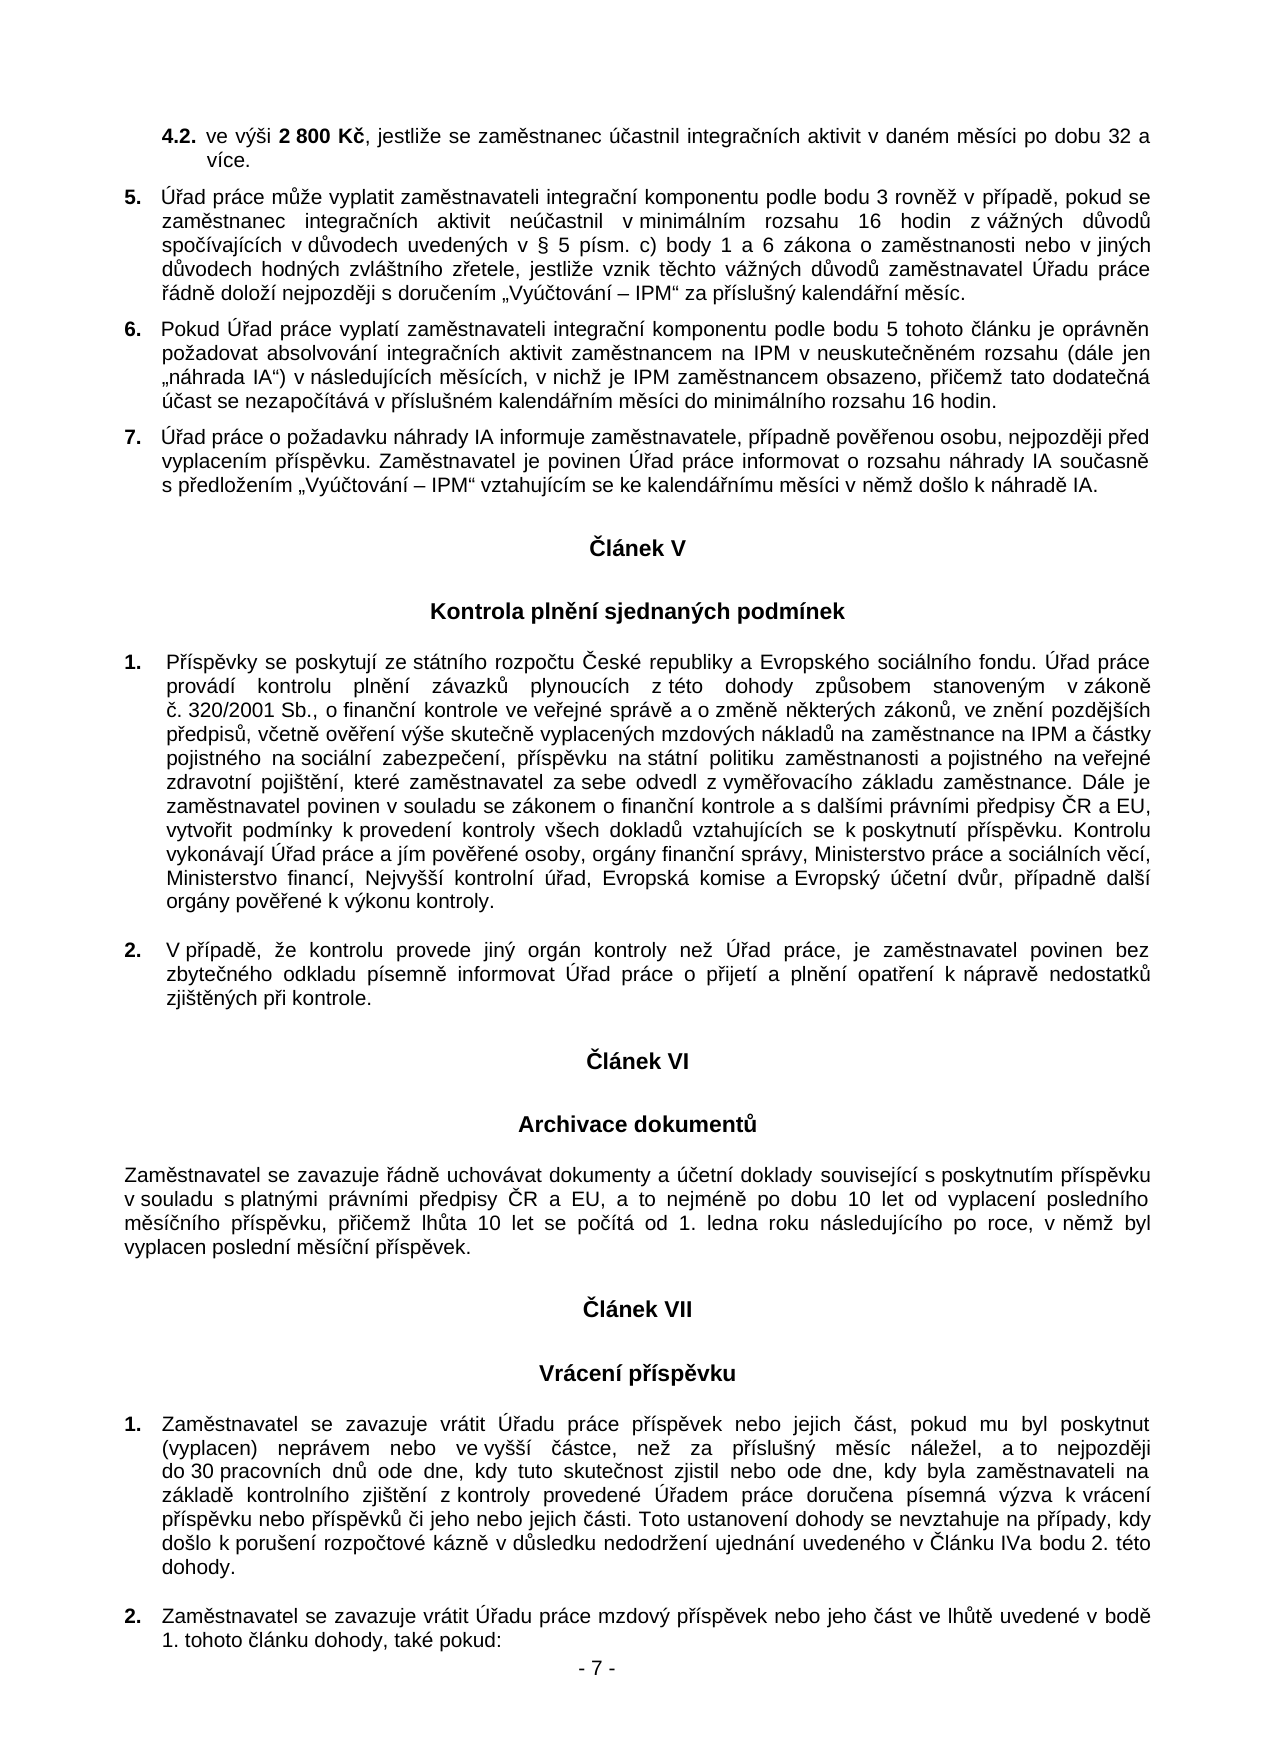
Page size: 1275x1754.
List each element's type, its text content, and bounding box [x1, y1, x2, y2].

text Článek VII [124, 1296, 1151, 1322]
text Vrácení příspěvku [124, 1360, 1151, 1386]
list ve výši 2 800 Kč, jestliže se zaměstnanec účastnil integračních aktivit v daném měsíci po dobu 32 a více. [162, 124, 1151, 172]
list Úřad práce může vyplatit zaměstnavateli integrační komponentu podle bodu 3 rovněž v případě, pokud se zaměstnanec integračních aktivit neúčastnil v minimálním rozsahu 16 hodin z vážných důvodů spočívajících v důvodech uvedených v § 5 písm. c) body 1 a 6 zákona o zaměstnanosti nebo v jiných důvodech hodných zvláštního zřetele, jestliže vznik těchto vážných důvodů zaměstnavatel Úřadu práce řádně doloží nejpozději s doručením „Vyúčtování – IPM“ za příslušný kalendářní měsíc. [124, 184, 1151, 304]
list Zaměstnavatel se zavazuje vrátit Úřadu práce příspěvek nebo jejich část, pokud mu byl poskytnut (vyplacen) neprávem nebo ve vyšší částce, než za příslušný měsíc náležel, a to nejpozději do 30 pracovních dnů ode dne, kdy tuto skutečnost zjistil nebo ode dne, kdy byla zaměstnavateli na základě kontrolního zjištění z kontroly provedené Úřadem práce doručena písemná výzva k vrácení příspěvku nebo příspěvků či jeho nebo jejich části. Toto ustanovení dohody se nevztahuje na případy, kdy došlo k porušení rozpočtové kázně v důsledku nedodržení ujednání uvedeného v Článku IVa bodu 2. této dohody. [124, 1411, 1151, 1579]
list Zaměstnavatel se zavazuje řádně uchovávat dokumenty a účetní doklady související s poskytnutím příspěvku v souladu s platnými právními předpisy ČR a EU, a to nejméně po dobu 10 let od vyplacení posledního měsíčního příspěvku, přičemž lhůta 10 let se počítá od 1. ledna roku následujícího po roce, v němž byl vyplacen poslední měsíční příspěvek. [124, 1163, 1151, 1259]
text Archivace dokumentů [124, 1111, 1151, 1138]
list V případě, že kontrolu provede jiný orgán kontroly než Úřad práce, je zaměstnavatel povinen bez zbytečného odkladu písemně informovat Úřad práce o přijetí a plnění opatření k nápravě nedostatků zjištěných při kontrole. [124, 938, 1151, 1010]
list Zaměstnavatel se zavazuje vrátit Úřadu práce mzdový příspěvek nebo jeho část ve lhůtě uvedené v bodě 1. tohoto článku dohody, také pokud: [124, 1604, 1151, 1652]
text Článek VI [124, 1048, 1151, 1074]
list Pokud Úřad práce vyplatí zaměstnavateli integrační komponentu podle bodu 5 tohoto článku je oprávněn požadovat absolvování integračních aktivit zaměstnancem na IPM v neuskutečněném rozsahu (dále jen „náhrada IA“) v následujících měsících, v nichž je IPM zaměstnancem obsazeno, přičemž tato dodatečná účast se nezapočítává v příslušném kalendářním měsíci do minimálního rozsahu 16 hodin. [124, 317, 1151, 413]
text Kontrola plnění sjednaných podmínek [124, 598, 1151, 625]
list Příspěvky se poskytují ze státního rozpočtu České republiky a Evropského sociálního fondu. Úřad práce provádí kontrolu plnění závazků plynoucích z této dohody způsobem stanoveným v zákoně č. 320/2001 Sb., o finanční kontrole ve veřejné správě a o změně některých zákonů, ve znění pozdějších předpisů, včetně ověření výše skutečně vyplacených mzdových nákladů na zaměstnance na IPM a částky pojistného na sociální zabezpečení, příspěvku na státní politiku zaměstnanosti a pojistného na veřejné zdravotní pojištění, které zaměstnavatel za sebe odvedl z vyměřovacího základu zaměstnance. Dále je zaměstnavatel povinen v souladu se zákonem o finanční kontrole a s dalšími právními předpisy ČR a EU, vytvořit podmínky k provedení kontroly všech dokladů vztahujících se k poskytnutí příspěvku. Kontrolu vykonávají Úřad práce a jím pověřené osoby, orgány finanční správy, Ministerstvo práce a sociálních věcí, Ministerstvo financí, Nejvyšší kontrolní úřad, Evropská komise a Evropský účetní dvůr, případně další orgány pověřené k výkonu kontroly. [124, 650, 1151, 913]
text Článek V [124, 534, 1151, 561]
list Úřad práce o požadavku náhrady IA informuje zaměstnavatele, případně pověřenou osobu, nejpozději před vyplacením příspěvku. Zaměstnavatel je povinen Úřad práce informovat o rozsahu náhrady IA současně s předložením „Vyúčtování – IPM“ vztahujícím se ke kalendářnímu měsíci v němž došlo k náhradě IA. [124, 425, 1151, 497]
